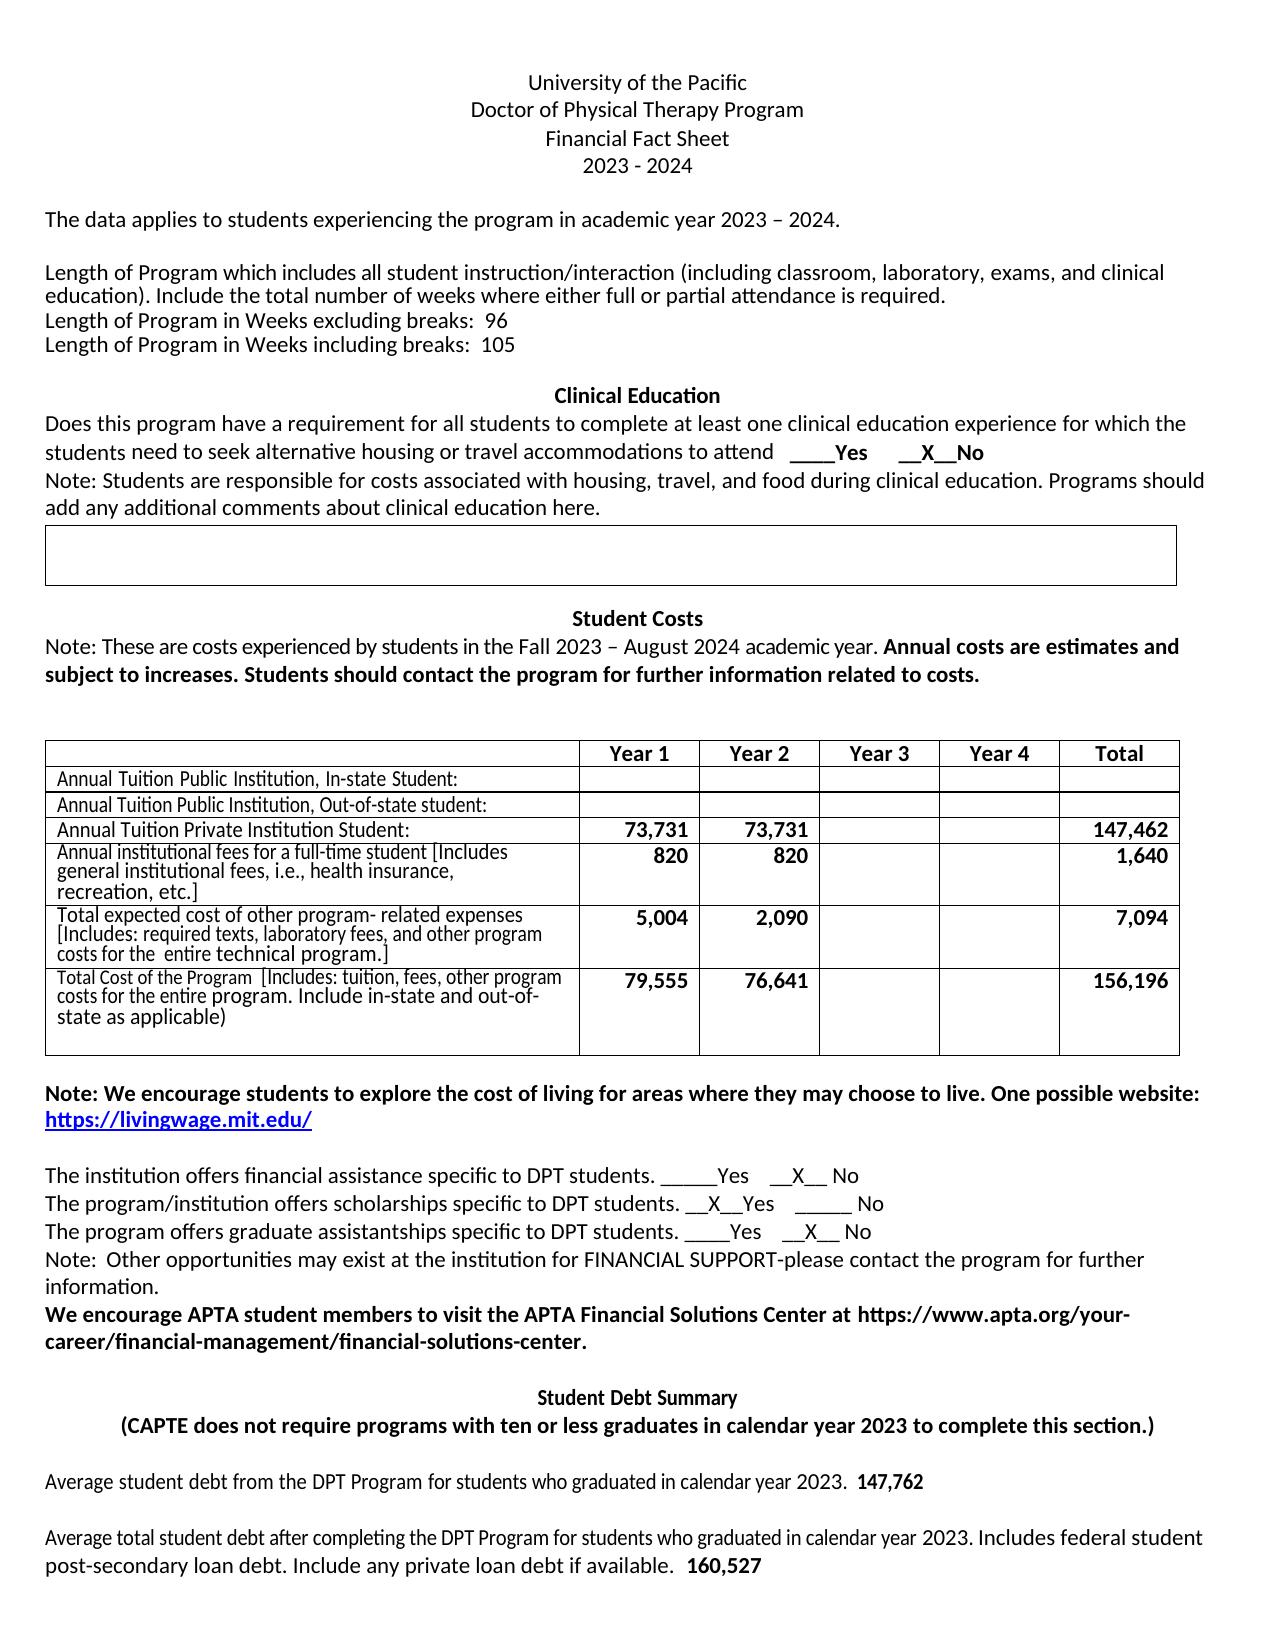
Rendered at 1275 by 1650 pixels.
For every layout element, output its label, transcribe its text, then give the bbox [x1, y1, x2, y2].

text Doctor of Physical Therapy Program [45, 96, 1230, 124]
text University of the Pacific [45, 68, 1230, 96]
table_cell [940, 793, 1059, 817]
table_header Year 1 [580, 741, 699, 766]
table_header Year 2 [700, 741, 819, 766]
table_cell [1060, 767, 1179, 791]
table_cell [940, 906, 1059, 967]
table_cell Annual institutional fees for a full-time student [Includes general institutional fees, i.e., health insurance, recreation, etc.] [46, 844, 579, 905]
table_cell [1060, 793, 1179, 817]
table_cell [940, 767, 1059, 791]
table_cell 1,640 [1060, 844, 1179, 905]
subtitle Student Debt Summary [45, 1383, 1230, 1411]
text Note: These are costs experienced by students in the Fall 2023 – August 2024 academic year. Annual costs are estimates and subject to increases. Students should contact the program for further information related to costs. [45, 632, 1230, 688]
subtitle Note: We encourage students to explore the cost of living for areas where they may choose to live. One possible website: https://livingwage.mit.edu/ [45, 1080, 1230, 1133]
text Student Costs [45, 604, 1230, 632]
table_cell 2,090 [700, 906, 819, 967]
text The program offers graduate assistantships specific to DPT students. ____Yes __X__ No [45, 1217, 1230, 1245]
table_header Year 4 [940, 741, 1059, 766]
table_cell [940, 844, 1059, 905]
table_cell 76,641 [700, 969, 819, 1054]
text 2023 - 2024 [45, 152, 1230, 180]
table_cell Total Cost of the Program [Includes: tuition, fees, other program costs for the entire program. Include in-state and out-of-state as applicable) [46, 969, 579, 1054]
table_cell 79,555 [580, 969, 699, 1054]
table_cell 156,196 [1060, 969, 1179, 1054]
table_cell 147,462 [1060, 818, 1179, 842]
table_cell Annual Tuition Private Institution Student: [46, 818, 579, 842]
table_cell [940, 818, 1059, 842]
text Length of Program which includes all student instruction/interaction (including classroom, laboratory, exams, and clinical education). Include the total number of weeks where either full or partial attendance is required. Length of Program in Weeks excluding breaks: 96 Length of Program in Weeks including breaks: 105 [45, 260, 1230, 358]
subtitle (CAPTE does not require programs with ten or less graduates in calendar year 2023 to complete this section.) [45, 1411, 1230, 1439]
table_cell 73,731 [700, 818, 819, 842]
text The institution offers financial assistance specific to DPT students. _____Yes __X__ No [45, 1161, 1230, 1189]
table_cell [700, 767, 819, 791]
table_cell [700, 793, 819, 817]
table_cell [580, 767, 699, 791]
table_cell [820, 818, 939, 842]
table_cell 7,094 [1060, 906, 1179, 967]
table_cell 5,004 [580, 906, 699, 967]
table_cell [580, 793, 699, 817]
table_cell [820, 793, 939, 817]
table_cell [820, 969, 939, 1054]
table_header Year 3 [820, 741, 939, 766]
table_cell Annual Tuition Public Institution, Out-of-state student: [46, 793, 579, 817]
table_header [46, 741, 579, 766]
text Does this program have a requirement for all students to complete at least one clinical education experience for which the students need to seek alternative housing or travel accommodations to attend ____Yes __X__No [45, 409, 1230, 466]
text Average student debt from the DPT Program for students who graduated in calendar year 2023. 147,762 [45, 1467, 1230, 1495]
table_cell [940, 969, 1059, 1054]
text We encourage APTA student members to visit the APTA Financial Solutions Center at https://www.apta.org/your- career/financial-management/financial-solutions-center. [45, 1300, 1230, 1355]
subtitle Clinical Education [45, 383, 1230, 409]
text The program/institution offers scholarships specific to DPT students. __X__Yes _____ No [45, 1189, 1230, 1217]
table_header Total [1060, 741, 1179, 766]
text Average total student debt after completing the DPT Program for students who graduated in calendar year 2023. Includes federal student post-secondary loan debt. Include any private loan debt if available. 160,527 [45, 1523, 1230, 1579]
table_cell 820 [700, 844, 819, 905]
table_cell [820, 767, 939, 791]
text The data applies to students experiencing the program in academic year 2023 – 2024. [45, 208, 1230, 232]
table_cell Total expected cost of other program- related expenses [Includes: required texts, laboratory fees, and other program costs for the entire technical program.] [46, 906, 579, 967]
text Note: Students are responsible for costs associated with housing, travel, and food during clinical education. Programs should add any additional comments about clinical education here. [45, 466, 1230, 521]
table_cell Annual Tuition Public Institution, In-state Student: [46, 767, 579, 791]
table_cell [820, 844, 939, 905]
text Note: Other opportunities may exist at the institution for FINANCIAL SUPPORT-please contact the program for further information. [45, 1245, 1230, 1300]
table_cell 820 [580, 844, 699, 905]
table_cell 73,731 [580, 818, 699, 842]
text Financial Fact Sheet [45, 124, 1230, 152]
table_cell [820, 906, 939, 967]
